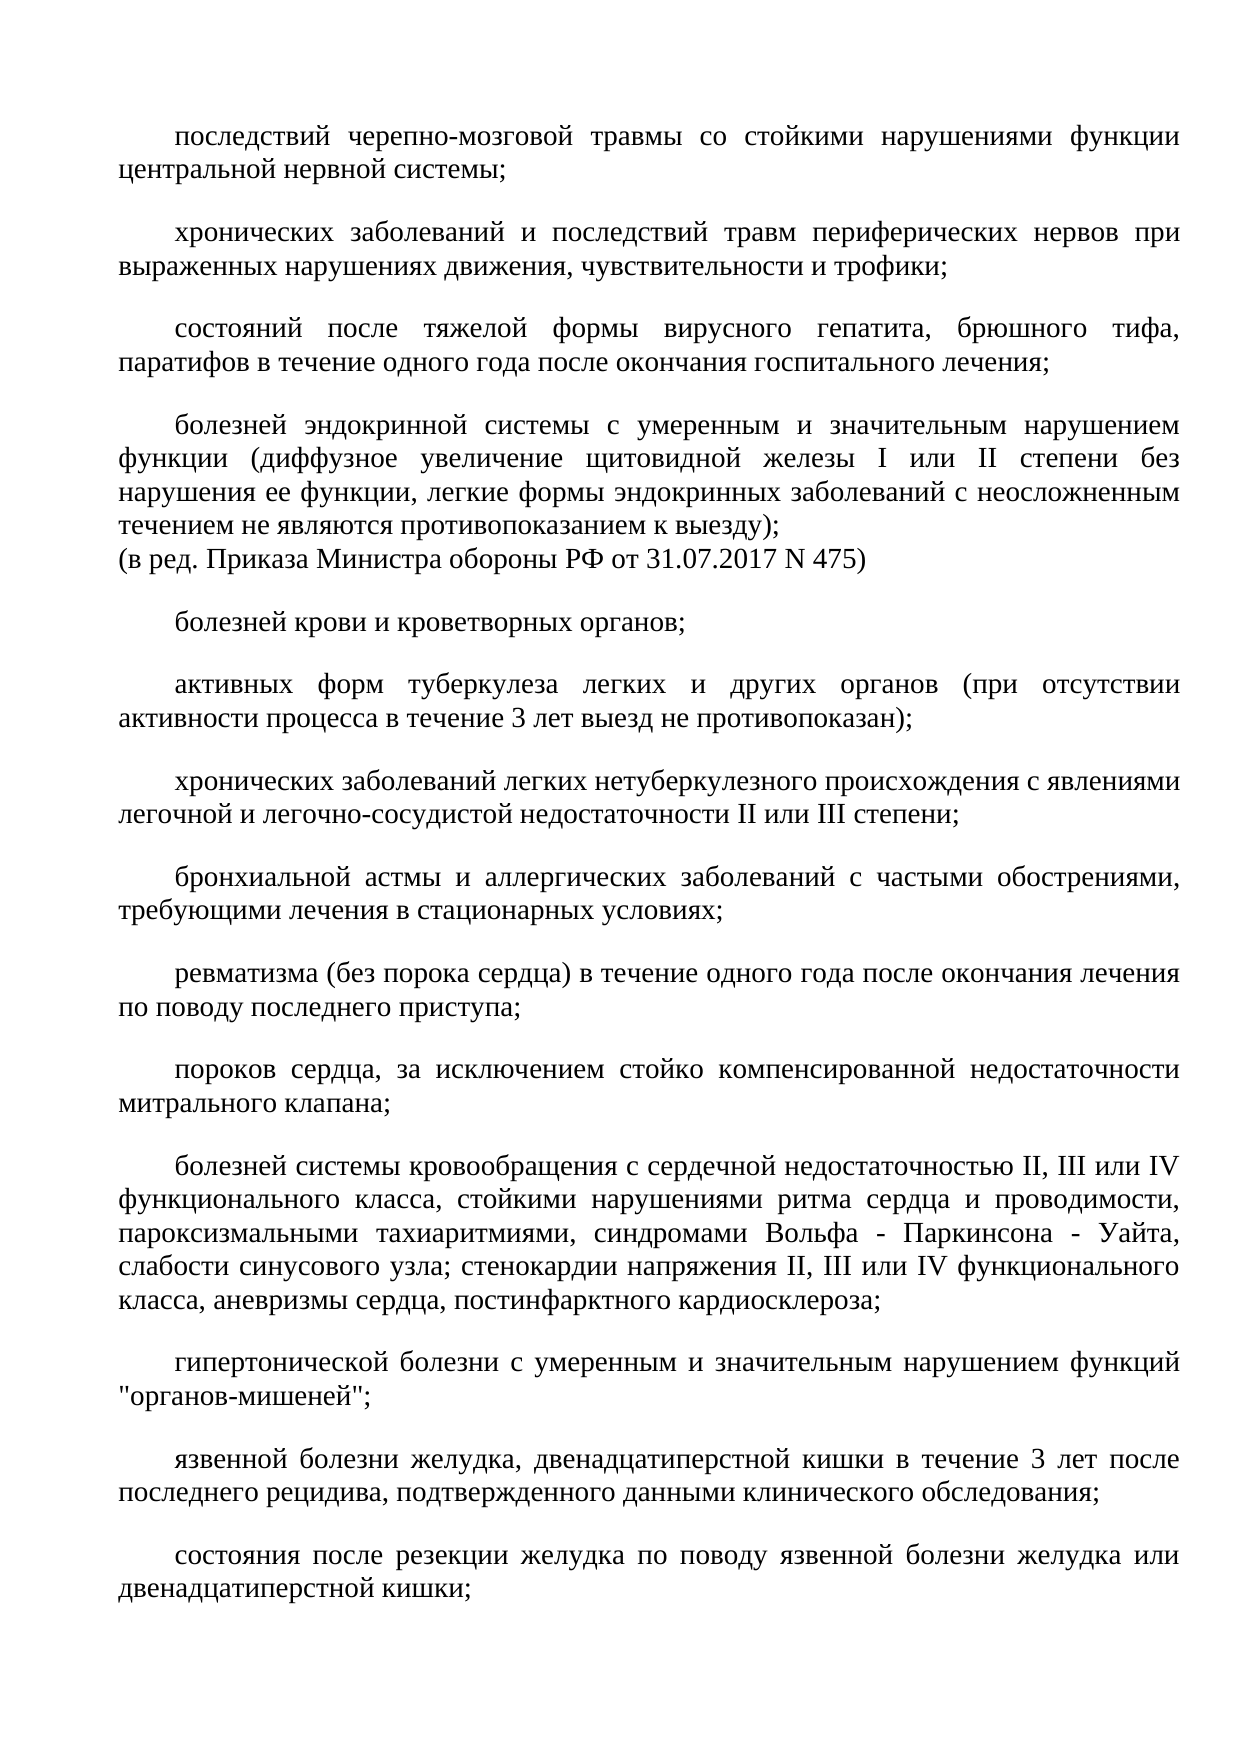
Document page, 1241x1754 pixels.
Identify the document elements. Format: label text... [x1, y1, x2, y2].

text болезней крови и кроветворных органов; [118, 604, 1181, 637]
text гипертонической болезни с умеренным и значительным нарушением функций "органов-мишеней"; [118, 1344, 1181, 1412]
text хронических заболеваний легких нетуберкулезного происхождения с явлениями легочной и легочно-сосудистой недостаточности II или III степени; [118, 763, 1181, 830]
text состояния после резекции желудка по поводу язвенной болезни желудка или двенадцатиперстной кишки; [118, 1537, 1181, 1604]
text пороков сердца, за исключением стойко компенсированной недостаточности митрального клапана; [118, 1051, 1181, 1118]
text последствий черепно-мозговой травмы со стойкими нарушениями функции центральной нервной системы; [118, 118, 1181, 185]
text ревматизма (без порока сердца) в течение одного года после окончания лечения по поводу последнего приступа; [118, 955, 1181, 1022]
text болезней системы кровообращения с сердечной недостаточностью II, III или IV функционального класса, стойкими нарушениями ритма сердца и проводимости, пароксизмальными тахиаритмиями, синдромами Вольфа - Паркинсона - Уайта, слабости синусового узла; стенокардии напряжения II, III или IV функционального класса, аневризмы сердца, постинфарктного кардиосклероза; [118, 1148, 1181, 1315]
text состояний после тяжелой формы вирусного гепатита, брюшного тифа, паратифов в течение одного года после окончания госпитального лечения; [118, 311, 1181, 378]
text болезней эндокринной системы с умеренным и значительным нарушением функции (диффузное увеличение щитовидной железы I или II степени без нарушения ее функции, легкие формы эндокринных заболеваний с неосложненным течением не являются противопоказанием к выезду); [118, 407, 1181, 541]
text язвенной болезни желудка, двенадцатиперстной кишки в течение 3 лет после последнего рецидива, подтвержденного данными клинического обследования; [118, 1441, 1181, 1508]
text бронхиальной астмы и аллергических заболеваний с частыми обострениями, требующими лечения в стационарных условиях; [118, 859, 1181, 926]
text (в ред. Приказа Министра обороны РФ от 31.07.2017 N 475) [118, 541, 1181, 574]
text активных форм туберкулеза легких и других органов (при отсутствии активности процесса в течение 3 лет выезд не противопоказан); [118, 666, 1181, 733]
text хронических заболеваний и последствий травм периферических нервов при выраженных нарушениях движения, чувствительности и трофики; [118, 214, 1181, 281]
